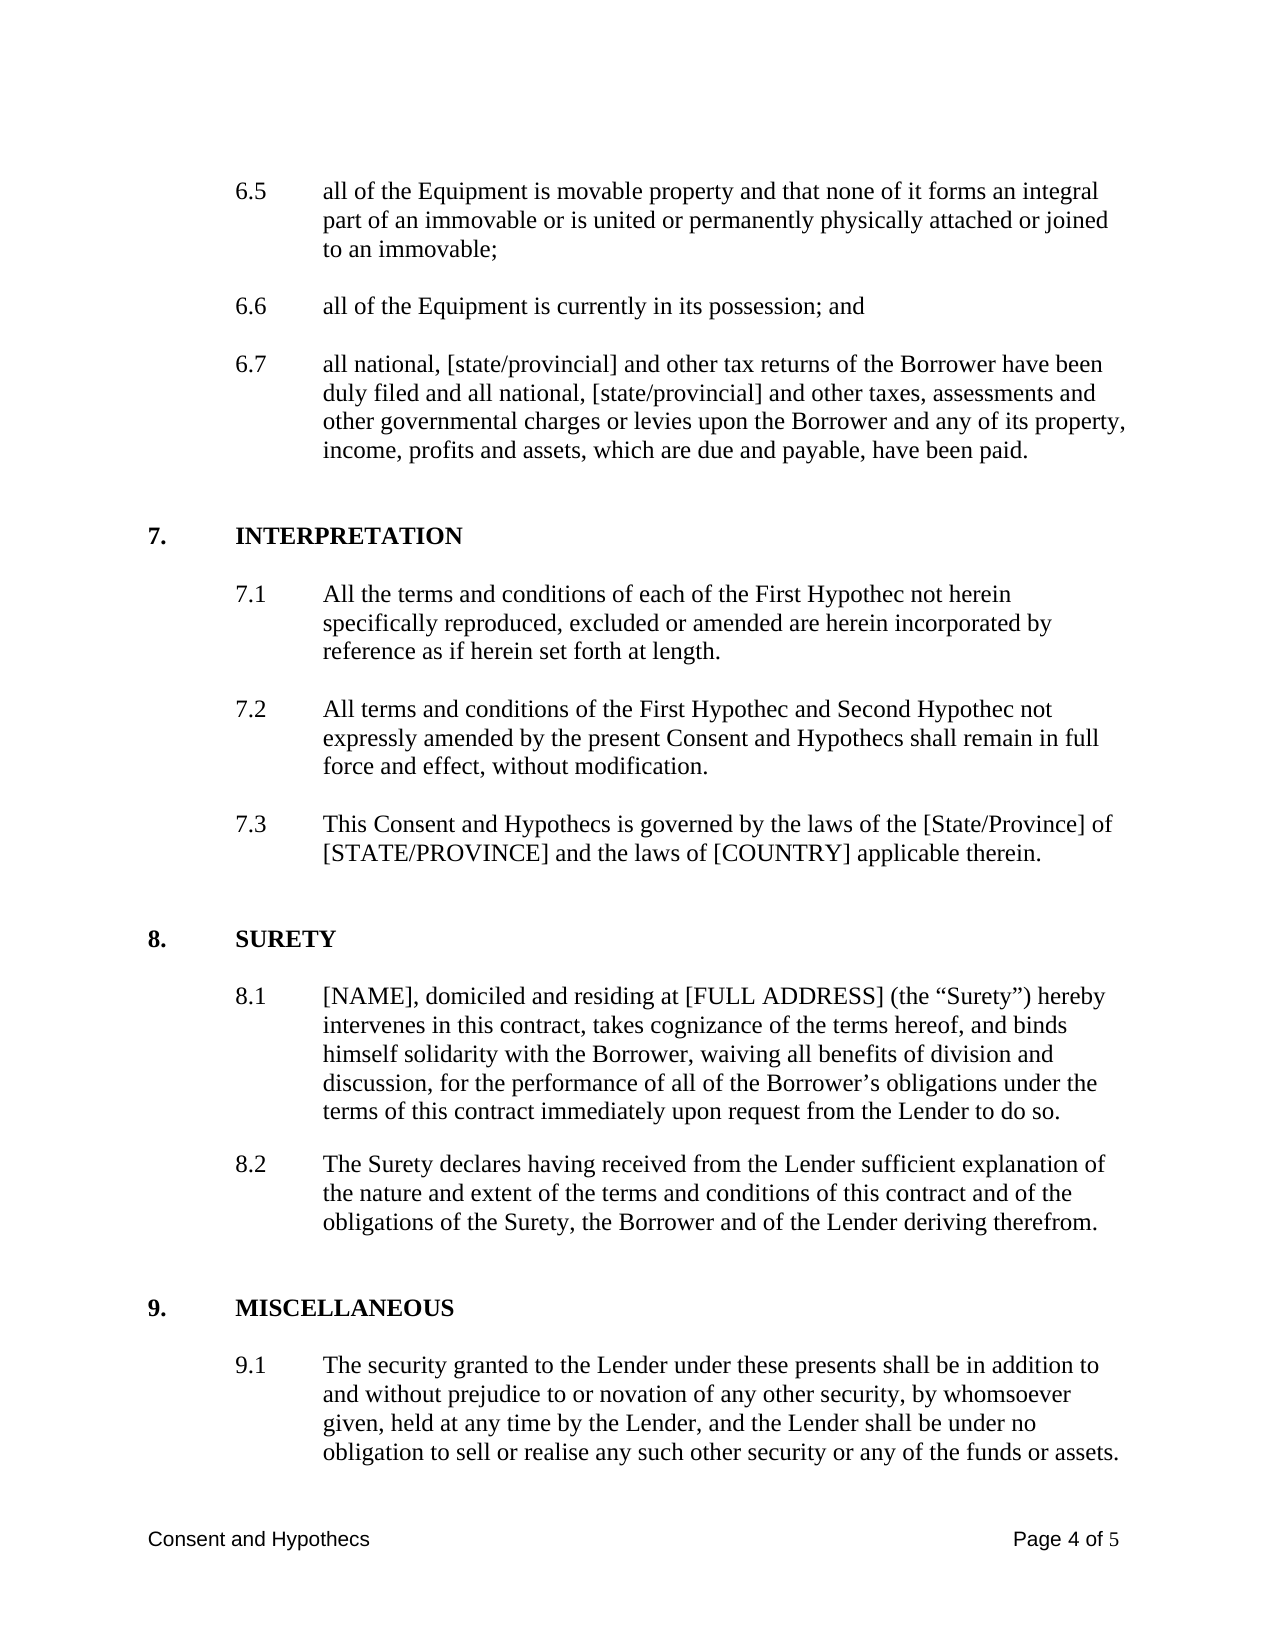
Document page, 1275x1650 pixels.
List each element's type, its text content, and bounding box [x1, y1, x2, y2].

text 7.3 This Consent and Hypothecs is governed by the laws of the [State/Province] of [STATE/PROVINCE] and the laws of [COUNTRY] applicable therein. [235, 809, 1127, 866]
text 6.7 all national, [state/provincial] and other tax returns of the Borrower have been duly filed and all national, [state/provincial] and other taxes, assessments and other governmental charges or levies upon the Borrower and any of its property, income, profits and assets, which are due and payable, have been paid. [235, 349, 1127, 464]
text 8. SURETY [148, 924, 1127, 953]
text 6.6 all of the Equipment is currently in its possession; and [235, 291, 1127, 320]
text 8.1 [NAME], domiciled and residing at [FULL ADDRESS] (the “Surety”) hereby intervenes in this contract, takes cognizance of the terms hereof, and binds himself solidarity with the Borrower, waiving all benefits of division and discussion, for the performance of all of the Borrower’s obligations under the terms of this contract immediately upon request from the Lender to do so. [235, 981, 1127, 1149]
text 9. MISCELLANEOUS [148, 1293, 1127, 1322]
text 8.2 The Surety declares having received from the Lender sufficient explanation of the nature and extent of the terms and conditions of this contract and of the obligations of the Surety, the Borrower and of the Lender deriving therefrom. [235, 1149, 1127, 1235]
text 9.1 The security granted to the Lender under these presents shall be in addition to and without prejudice to or novation of any other security, by whomsoever given, held at any time by the Lender, and the Lender shall be under no obligation to sell or realise any such other security or any of the funds or assets. [235, 1350, 1127, 1465]
text 7.1 All the terms and conditions of each of the First Hypothec not herein specifically reproduced, excluded or amended are herein incorporated by reference as if herein set forth at length. [235, 579, 1127, 665]
text 7. INTERPRETATION [148, 521, 1127, 550]
text 6.5 all of the Equipment is movable property and that none of it forms an integral part of an immovable or is united or permanently physically attached or joined to an immovable; [235, 176, 1127, 263]
text 7.2 All terms and conditions of the First Hypothec and Second Hypothec not expressly amended by the present Consent and Hypothecs shall remain in full force and effect, without modification. [235, 694, 1127, 780]
